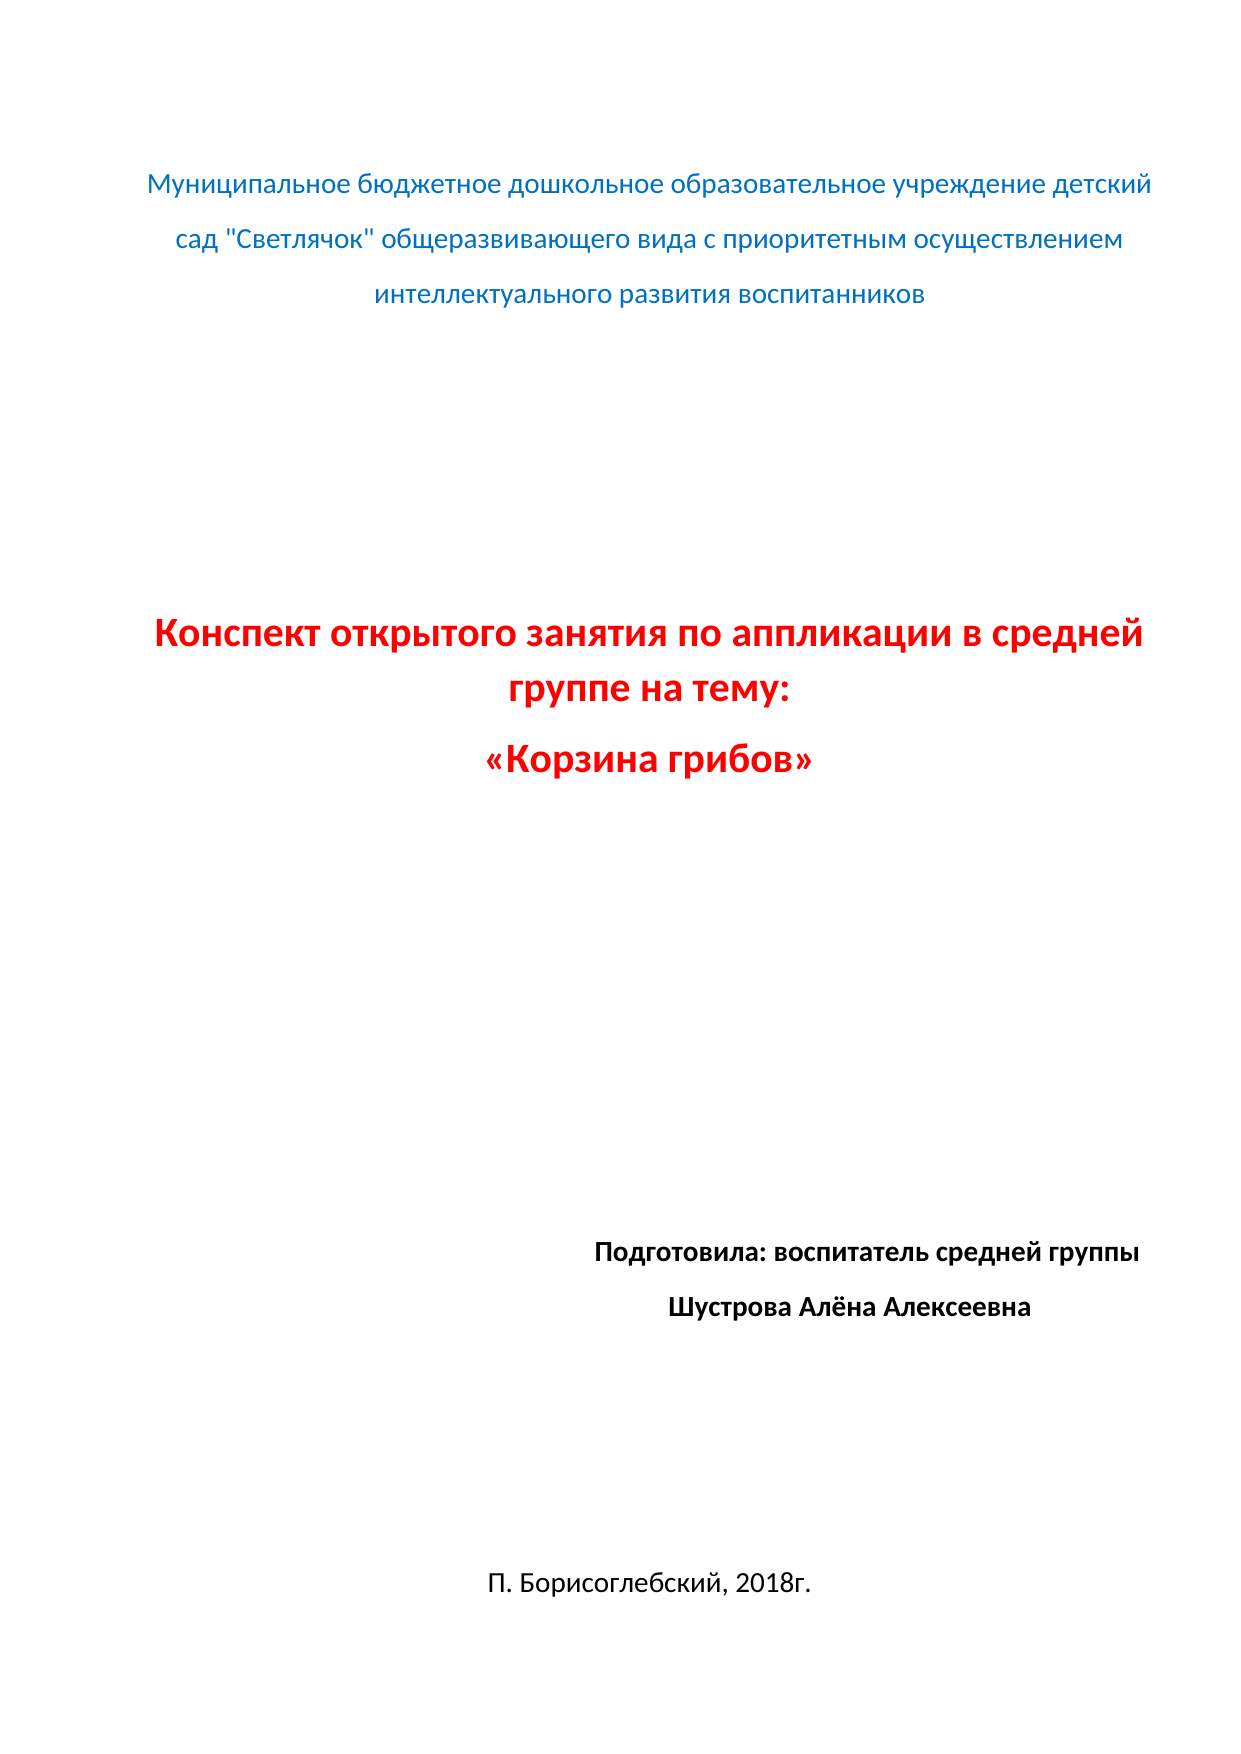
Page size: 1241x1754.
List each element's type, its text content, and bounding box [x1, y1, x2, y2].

text Шустрова Алёна Алексеевна [103, 1288, 1196, 1324]
text Конспект открытого занятия по аппликации в средней группе на тему: [103, 606, 1196, 712]
text сад "Светлячок" общеразвивающего вида с приоритетным осуществлением [103, 220, 1196, 256]
text интеллектуального развития воспитанников [103, 275, 1196, 311]
text Подготовила: воспитатель средней группы [103, 1233, 1196, 1269]
text Муниципальное бюджетное дошкольное образовательное учреждение детский [103, 165, 1196, 201]
text «Корзина грибов» [103, 732, 1196, 783]
text П. Борисоглебский, 2018г. [103, 1564, 1196, 1599]
